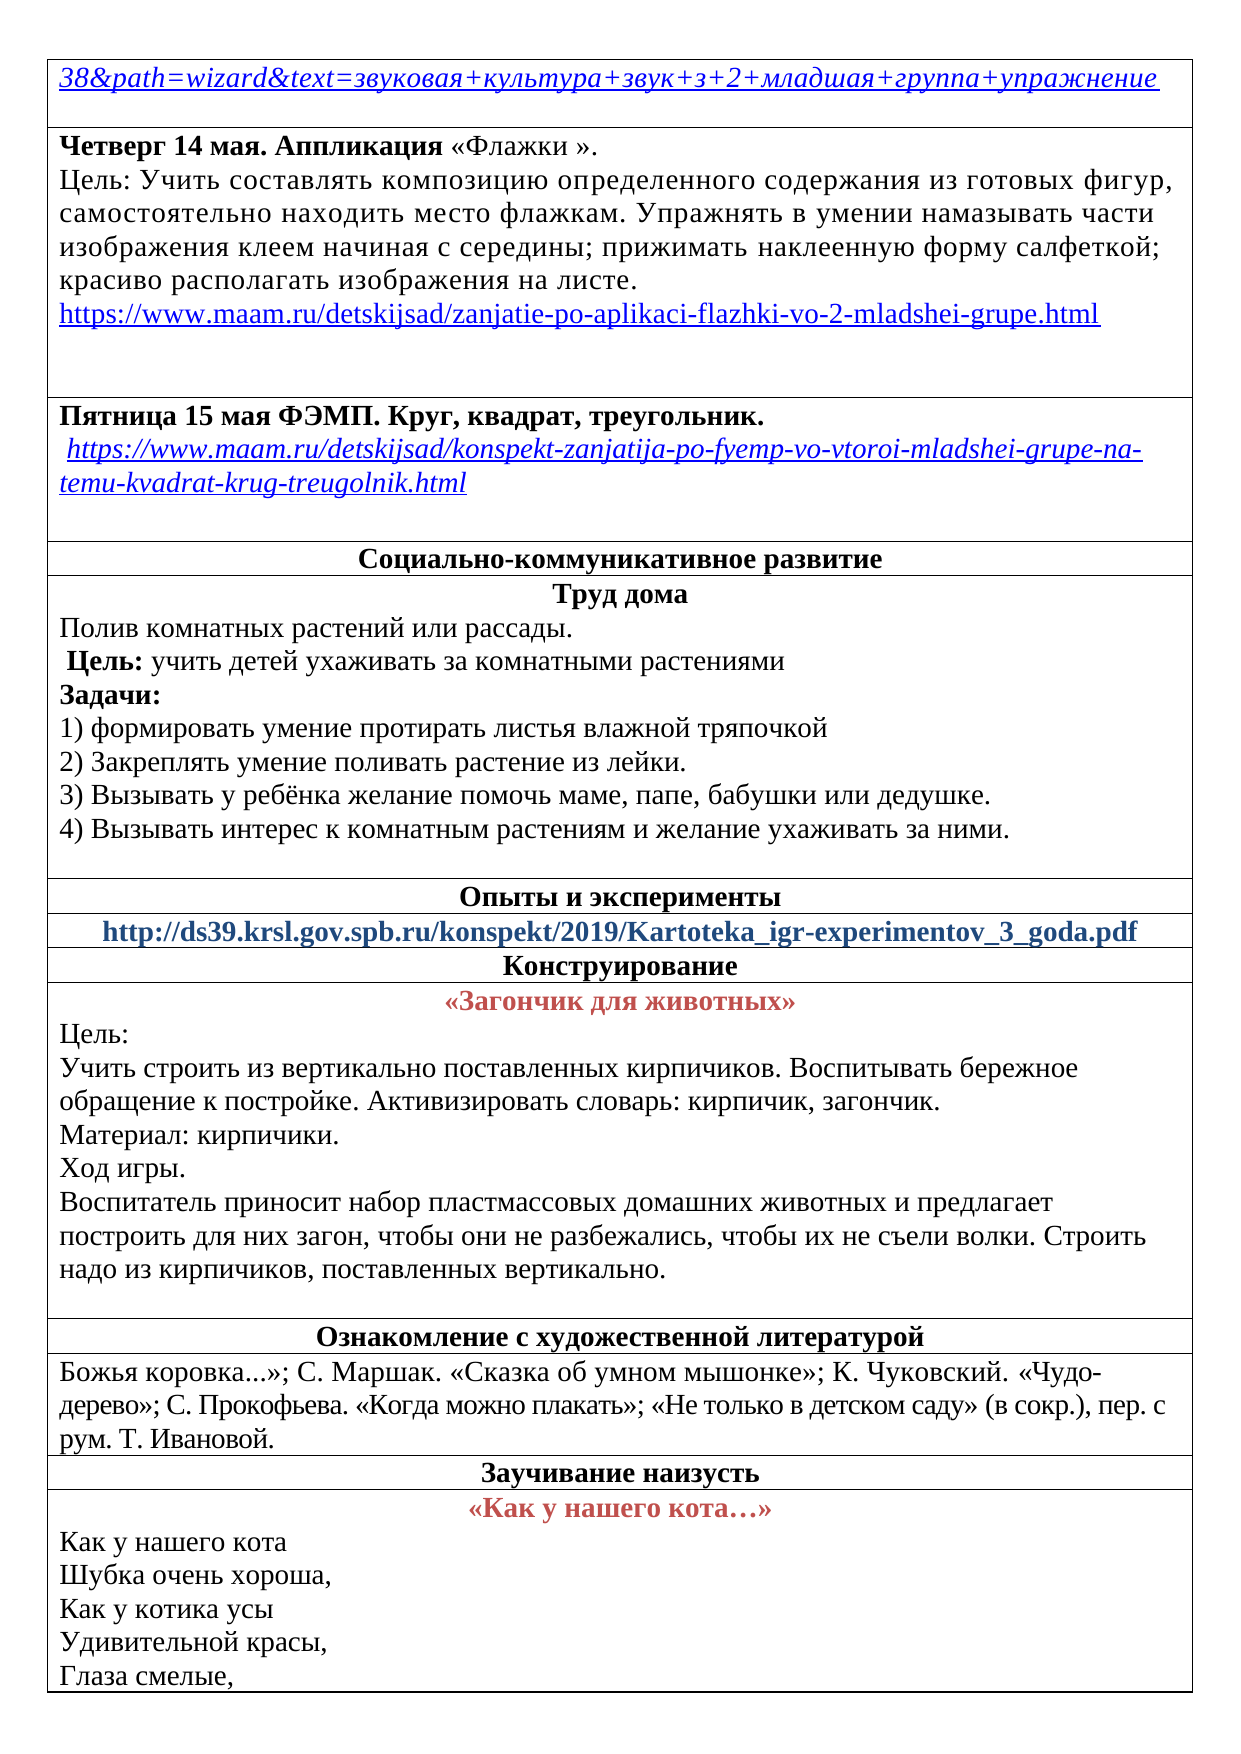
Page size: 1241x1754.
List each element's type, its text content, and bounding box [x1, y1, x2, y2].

table_cell Ознакомление с художественной литературой [48, 1319, 1192, 1353]
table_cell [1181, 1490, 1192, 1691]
table_cell Четверг 14 мая. Аппликация «Флажки ». Цель: Учить составлять композицию определенного содержания из готовых фигур, самостоятельно находить место флажкам. Упражнять в умении намазывать части изображения клеем начиная с середины; прижимать наклеенную форму салфеткой; красиво располагать изображения на листе. https://www.maam.ru/detskijsad/zanjatie-po-aplikaci-flazhki-vo-2-mladshei-grupe.html [48, 128, 1192, 397]
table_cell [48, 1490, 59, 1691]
table_cell Социально-коммуникативное развитие [48, 542, 1192, 575]
table_cell Конструирование [48, 948, 1192, 982]
table_cell Заучивание наизусть [48, 1456, 1192, 1489]
table_cell «Загончик для животных» Цель: Учить строить из вертикально поставленных кирпичиков. Воспитывать бережное обращение к постройке. Активизировать словарь: кирпичик, загончик. Материал: кирпичики. Ход игры. Воспитатель приносит набор пластмассовых домашних животных и предлагает построить для них загон, чтобы они не разбежались, чтобы их не съели волки. Строить надо из кирпичиков, поставленных вертикально. [48, 983, 1192, 1318]
table_cell Божья коровка...»; С. Маршак. «Сказка об умном мышонке»; К. Чуковский. «Чудо-дерево»; С. Прокофьева. «Когда можно плакать»; «Не только в детском саду» (в сокр.), пер. с рум. Т. Ивановой. [48, 1354, 1192, 1454]
table_cell http://ds39.krsl.gov.spb.ru/konspekt/2019/Kartoteka_igr-experimentov_3_goda.pdf [48, 914, 1192, 947]
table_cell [48, 60, 1192, 127]
table_cell Труд дома Полив комнатных растений или рассады. Цель: учить детей ухаживать за комнатными растениями Задачи: 1) формировать умение протирать листья влажной тряпочкой 2) Закреплять умение поливать растение из лейки. 3) Вызывать у ребёнка желание помочь маме, папе, бабушки или дедушке. 4) Вызывать интерес к комнатным растениям и желание ухаживать за ними. [48, 576, 1192, 878]
table_cell Пятница 15 мая ФЭМП. Круг, квадрат, треугольник. https://www.maam.ru/detskijsad/konspekt-zanjatija-po-fyemp-vo-vtoroi-mladshei-grupe-na-temu-kvadrat-krug-treugolnik.html [48, 398, 1192, 541]
table_cell Опыты и эксперименты [48, 879, 1192, 913]
